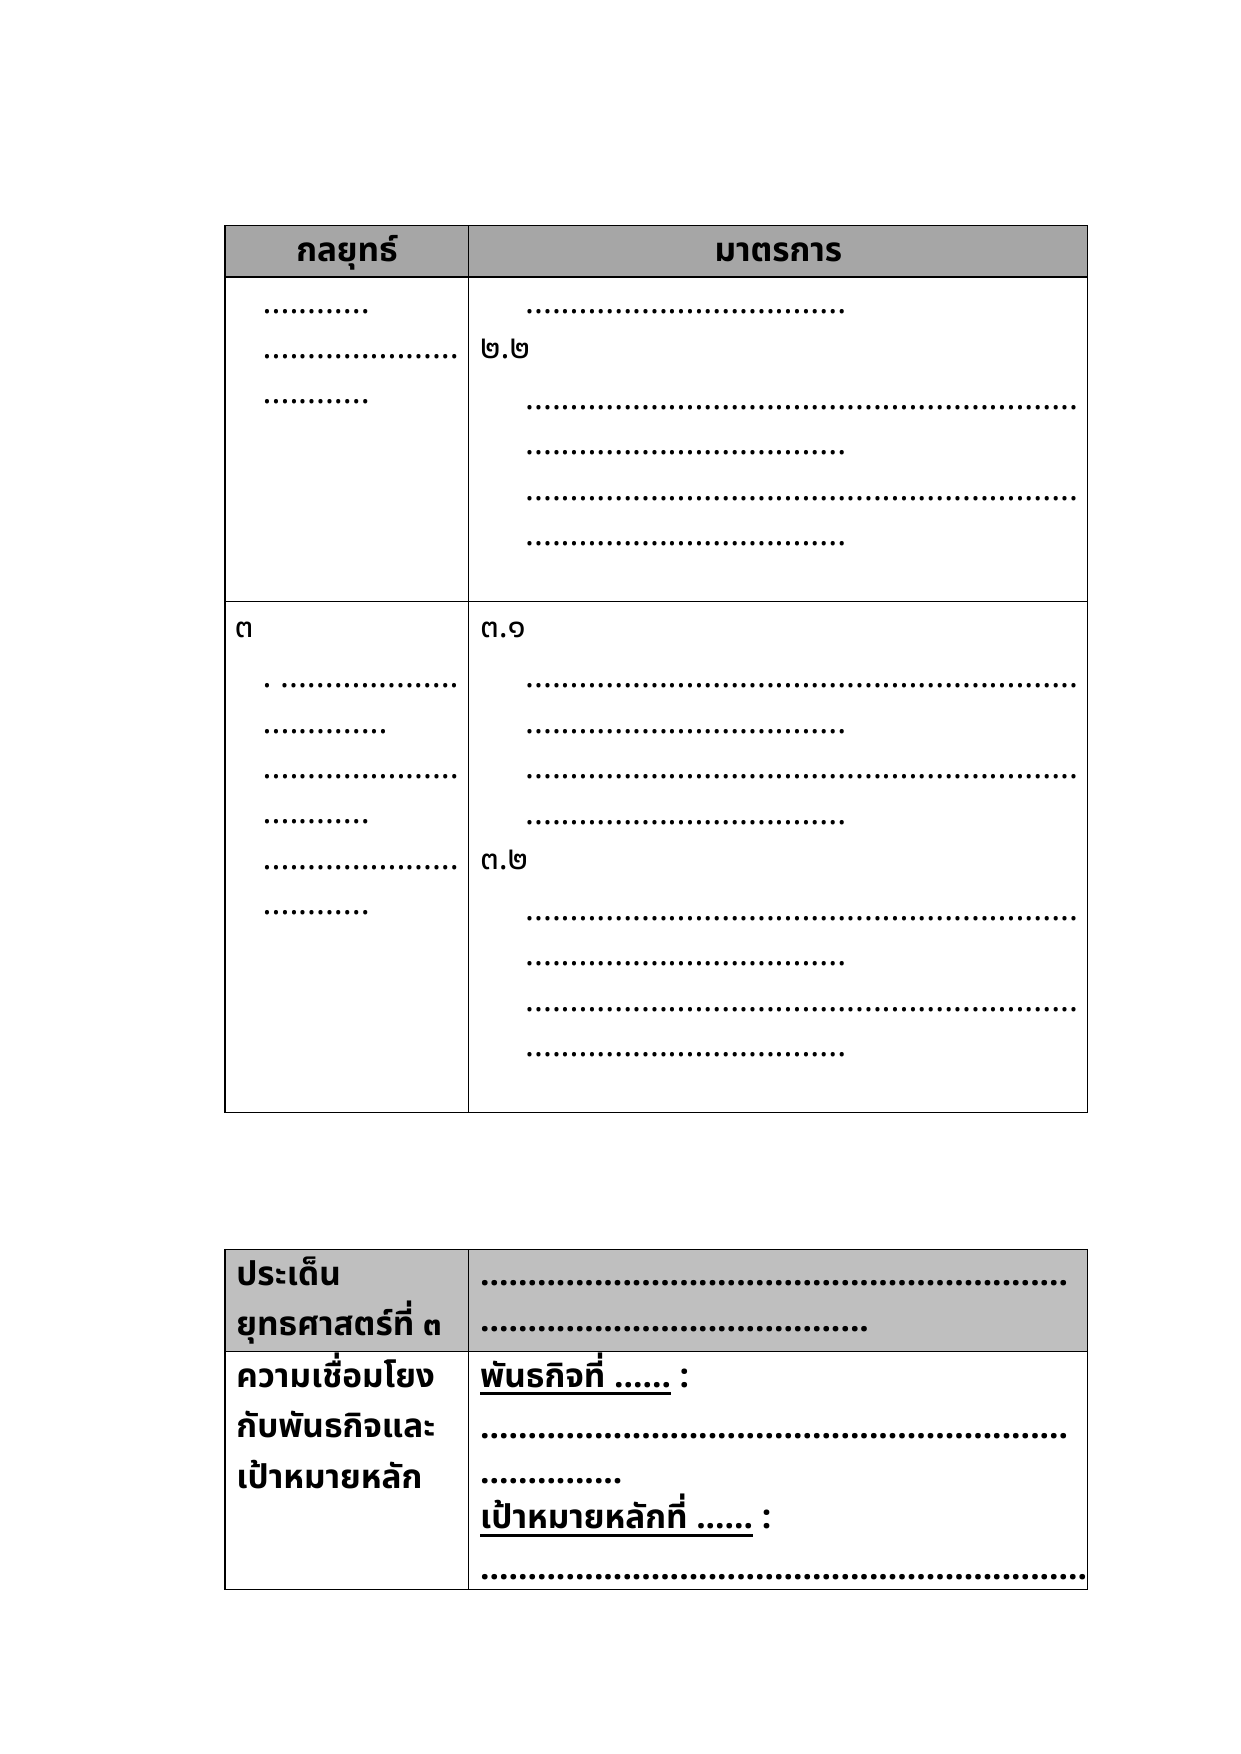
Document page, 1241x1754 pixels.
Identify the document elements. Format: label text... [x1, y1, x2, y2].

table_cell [469, 278, 1087, 601]
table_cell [469, 1352, 1087, 1589]
table_header ....................................................................................................... [469, 1250, 1087, 1351]
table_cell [226, 278, 468, 601]
table_cell ๓. .................................. .................................. .................................. [226, 602, 468, 1112]
table_header ประเด็นยุทธศาสตร์ที่ ๓ [226, 1250, 468, 1351]
table_header มาตรการ [469, 226, 1087, 276]
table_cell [226, 1352, 468, 1589]
table_header กลยุทธ์ [226, 226, 468, 276]
table_cell ๓.๑ .................................................................................................. .................................................................................................. ๓.๒ .................................................................................................. .................................................................................................. [469, 602, 1087, 1112]
